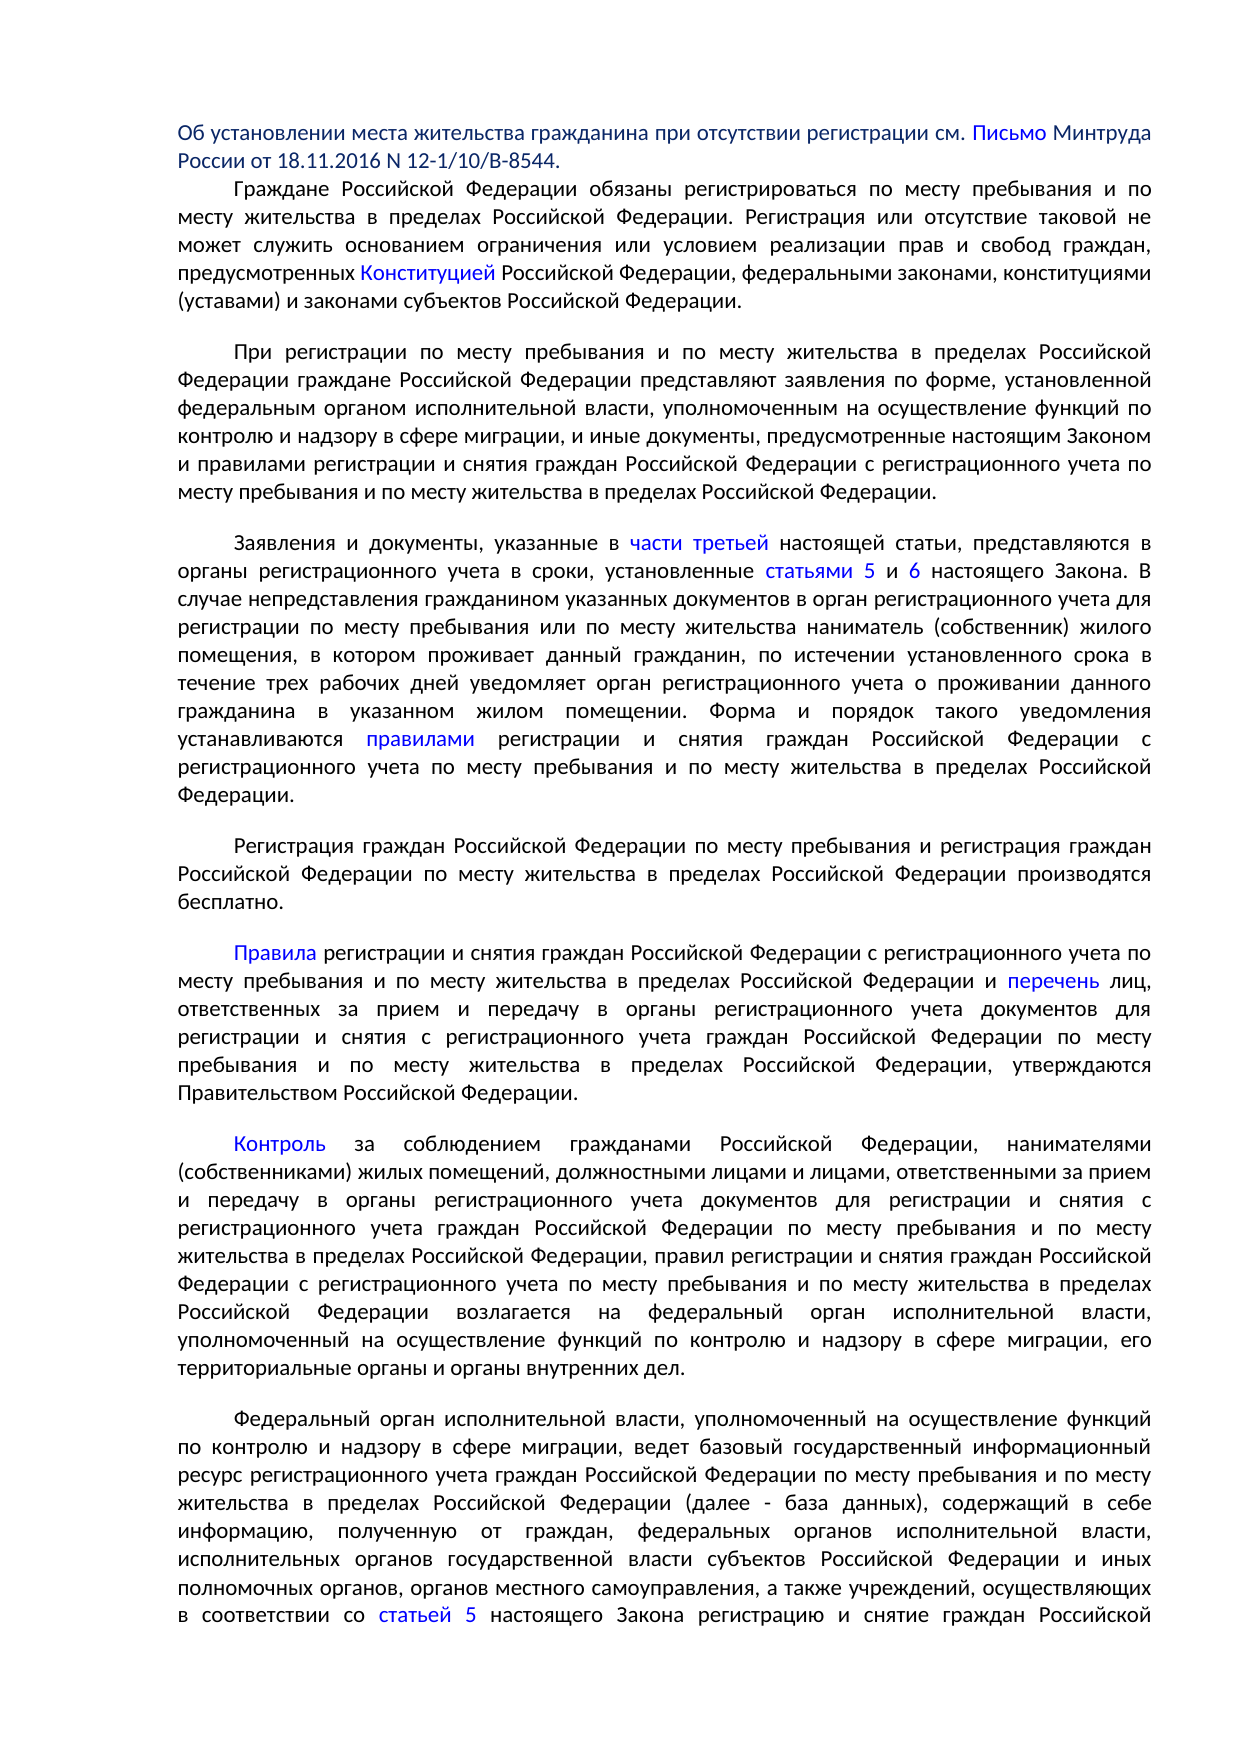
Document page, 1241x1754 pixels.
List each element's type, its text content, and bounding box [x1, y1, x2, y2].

text Граждане Российской Федерации обязаны регистрироваться по месту пребывания и по месту жительства в пределах Российской Федерации. Регистрация или отсутствие таковой не может служить основанием ограничения или условием реализации прав и свобод граждан, предусмотренных Конституцией Российской Федерации, федеральными законами, конституциями (уставами) и законами субъектов Российской Федерации. [177, 174, 1152, 314]
text При регистрации по месту пребывания и по месту жительства в пределах Российской Федерации граждане Российской Федерации представляют заявления по форме, установленной федеральным органом исполнительной власти, уполномоченным на осуществление функций по контролю и надзору в сфере миграции, и иные документы, предусмотренные настоящим Законом и правилами регистрации и снятия граждан Российской Федерации с регистрационного учета по месту пребывания и по месту жительства в пределах Российской Федерации. [177, 337, 1152, 505]
text Заявления и документы, указанные в части третьей настоящей статьи, представляются в органы регистрационного учета в сроки, установленные статьями 5 и 6 настоящего Закона. В случае непредставления гражданином указанных документов в орган регистрационного учета для регистрации по месту пребывания или по месту жительства наниматель (собственник) жилого помещения, в котором проживает данный гражданин, по истечении установленного срока в течение трех рабочих дней уведомляет орган регистрационного учета о проживании данного гражданина в указанном жилом помещении. Форма и порядок такого уведомления устанавливаются правилами регистрации и снятия граждан Российской Федерации с регистрационного учета по месту пребывания и по месту жительства в пределах Российской Федерации. [177, 528, 1152, 808]
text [177, 1404, 1152, 1629]
text Правила регистрации и снятия граждан Российской Федерации с регистрационного учета по месту пребывания и по месту жительства в пределах Российской Федерации и перечень лиц, ответственных за прием и передачу в органы регистрационного учета документов для регистрации и снятия с регистрационного учета граждан Российской Федерации по месту пребывания и по месту жительства в пределах Российской Федерации, утверждаются Правительством Российской Федерации. [177, 938, 1152, 1106]
text Об установлении места жительства гражданина при отсутствии регистрации см. Письмо Минтруда России от 18.11.2016 N 12-1/10/В-8544. [177, 118, 1152, 174]
text Регистрация граждан Российской Федерации по месту пребывания и регистрация граждан Российской Федерации по месту жительства в пределах Российской Федерации производятся бесплатно. [177, 831, 1152, 915]
text Контроль за соблюдением гражданами Российской Федерации, нанимателями (собственниками) жилых помещений, должностными лицами и лицами, ответственными за прием и передачу в органы регистрационного учета документов для регистрации и снятия с регистрационного учета граждан Российской Федерации по месту пребывания и по месту жительства в пределах Российской Федерации, правил регистрации и снятия граждан Российской Федерации с регистрационного учета по месту пребывания и по месту жительства в пределах Российской Федерации возлагается на федеральный орган исполнительной власти, уполномоченный на осуществление функций по контролю и надзору в сфере миграции, его территориальные органы и органы внутренних дел. [177, 1129, 1152, 1382]
